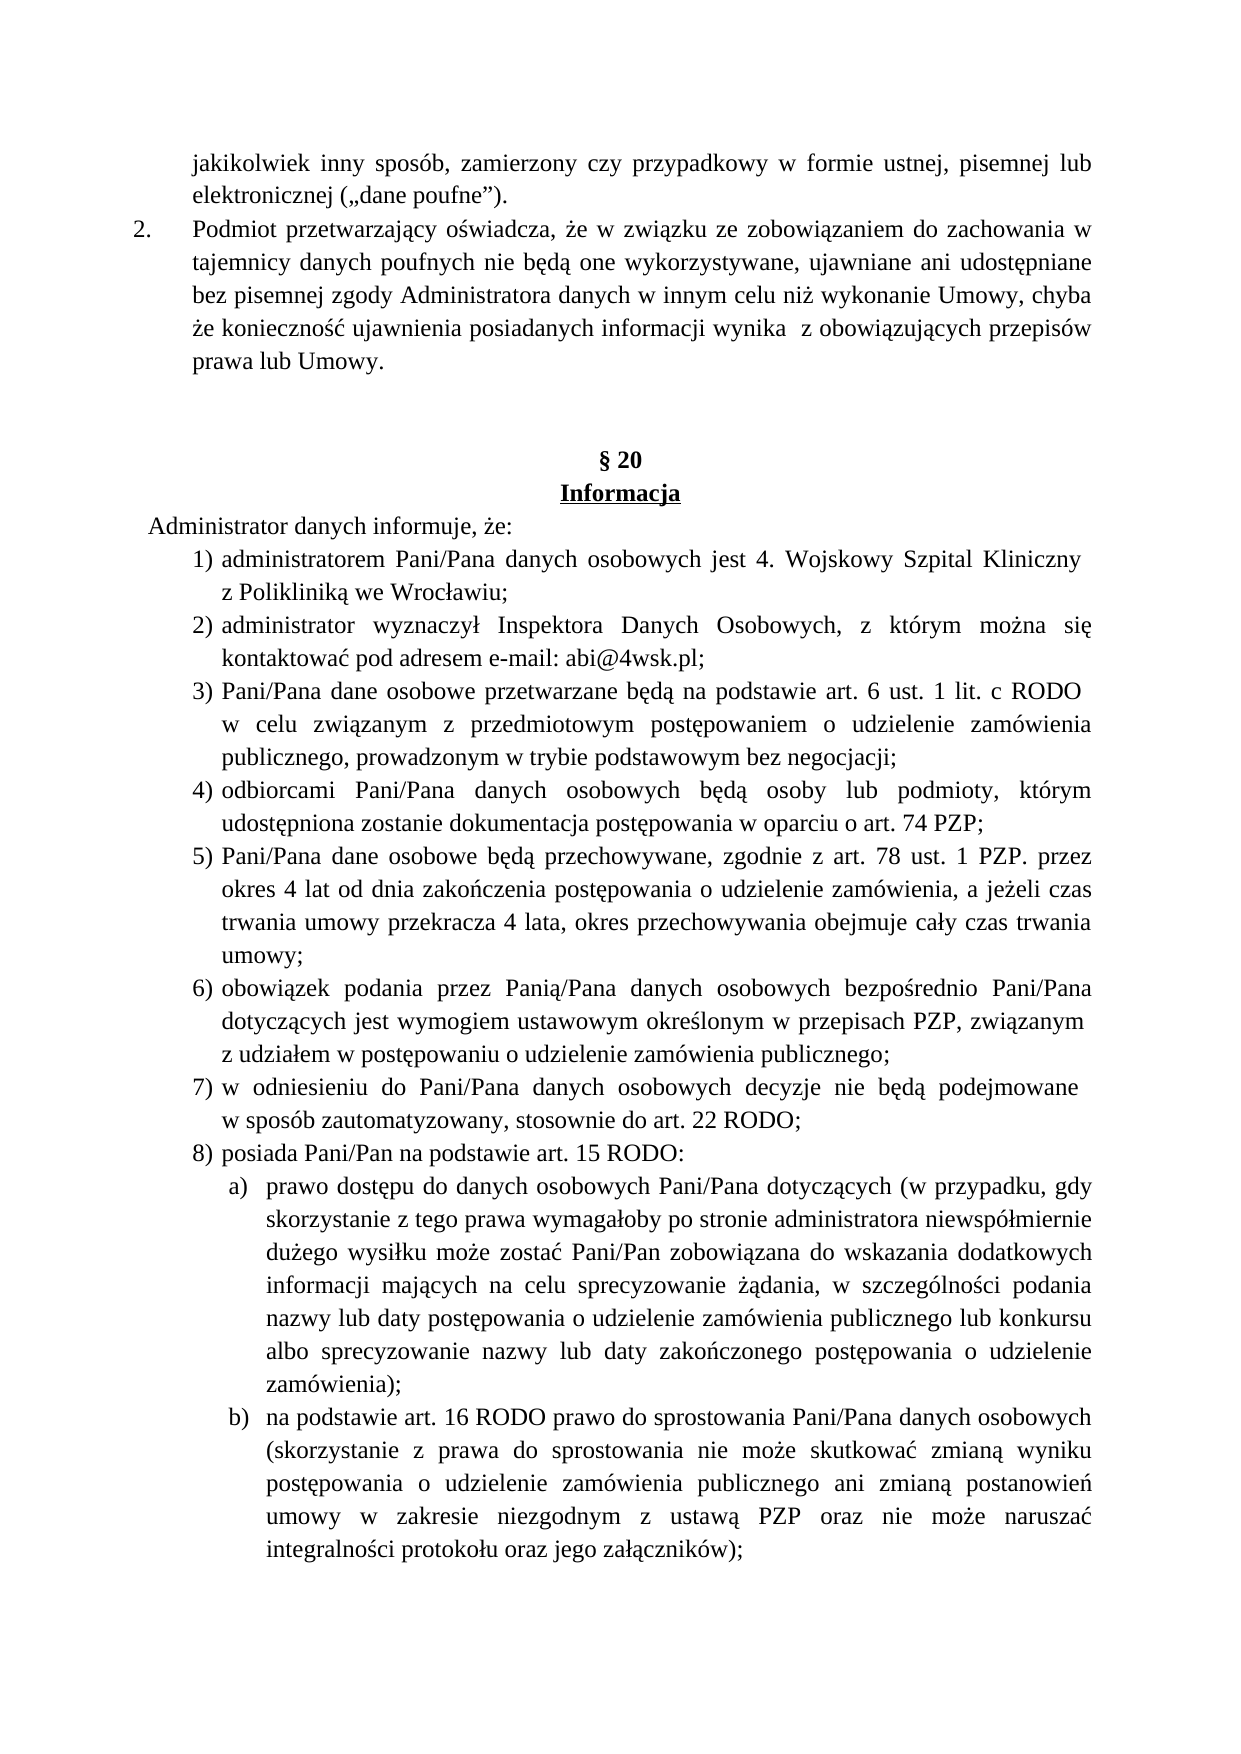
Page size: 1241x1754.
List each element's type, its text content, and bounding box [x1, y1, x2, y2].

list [133, 148, 1093, 209]
list administrator wyznaczył Inspektora Danych Osobowych, z którym można się kontaktować pod adresem e-mail: abi@4wsk.pl; [192, 610, 1093, 672]
list administratorem Pani/Pana danych osobowych jest 4. Wojskowy Szpital Kliniczny z Polikliniką we Wrocławiu; [192, 544, 1093, 606]
list posiada Pani/Pan na podstawie art. 15 RODO: [192, 1138, 1093, 1167]
list Pani/Pana dane osobowe będą przechowywane, zgodnie z art. 78 ust. 1 PZP. przez okres 4 lat od dnia zakończenia postępowania o udzielenie zamówienia, a jeżeli czas trwania umowy przekracza 4 lata, okres przechowywania obejmuje cały czas trwania umowy; [192, 841, 1093, 969]
text Administrator danych informuje, że: [148, 511, 1093, 539]
list w odniesieniu do Pani/Pana danych osobowych decyzje nie będą podejmowane w sposób zautomatyzowany, stosownie do art. 22 RODO; [192, 1072, 1093, 1134]
text § 20 [148, 445, 1093, 473]
list Pani/Pana dane osobowe przetwarzane będą na podstawie art. 6 ust. 1 lit. c RODO w celu związanym z przedmiotowym postępowaniem o udzielenie zamówienia publicznego, prowadzonym w trybie podstawowym bez negocjacji; [192, 676, 1093, 771]
list obowiązek podania przez Panią/Pana danych osobowych bezpośrednio Pani/Pana dotyczących jest wymogiem ustawowym określonym w przepisach PZP, związanym z udziałem w postępowaniu o udzielenie zamówienia publicznego; [192, 973, 1093, 1068]
list odbiorcami Pani/Pana danych osobowych będą osoby lub podmioty, którym udostępniona zostanie dokumentacja postępowania w oparciu o art. 74 PZP; [192, 775, 1093, 837]
list na podstawie art. 16 RODO prawo do sprostowania Pani/Pana danych osobowych (skorzystanie z prawa do sprostowania nie może skutkować zmianą wyniku postępowania o udzielenie zamówienia publicznego ani zmianą postanowień umowy w zakresie niezgodnym z ustawą PZP oraz nie może naruszać integralności protokołu oraz jego załączników); [228, 1402, 1093, 1563]
list prawo dostępu do danych osobowych Pani/Pana dotyczących (w przypadku, gdy skorzystanie z tego prawa wymagałoby po stronie administratora niewspółmiernie dużego wysiłku może zostać Pani/Pan zobowiązana do wskazania dodatkowych informacji mających na celu sprecyzowanie żądania, w szczególności podania nazwy lub daty postępowania o udzielenie zamówienia publicznego lub konkursu albo sprecyzowanie nazwy lub daty zakończonego postępowania o udzielenie zamówienia); [228, 1171, 1093, 1398]
list Podmiot przetwarzający oświadcza, że w związku ze zobowiązaniem do zachowania w tajemnicy danych poufnych nie będą one wykorzystywane, ujawniane ani udostępniane bez pisemnej zgody Administratora danych w innym celu niż wykonanie Umowy, chyba że konieczność ujawnienia posiadanych informacji wynika z obowiązujących przepisów prawa lub Umowy. [133, 214, 1093, 374]
text Informacja [148, 478, 1093, 507]
